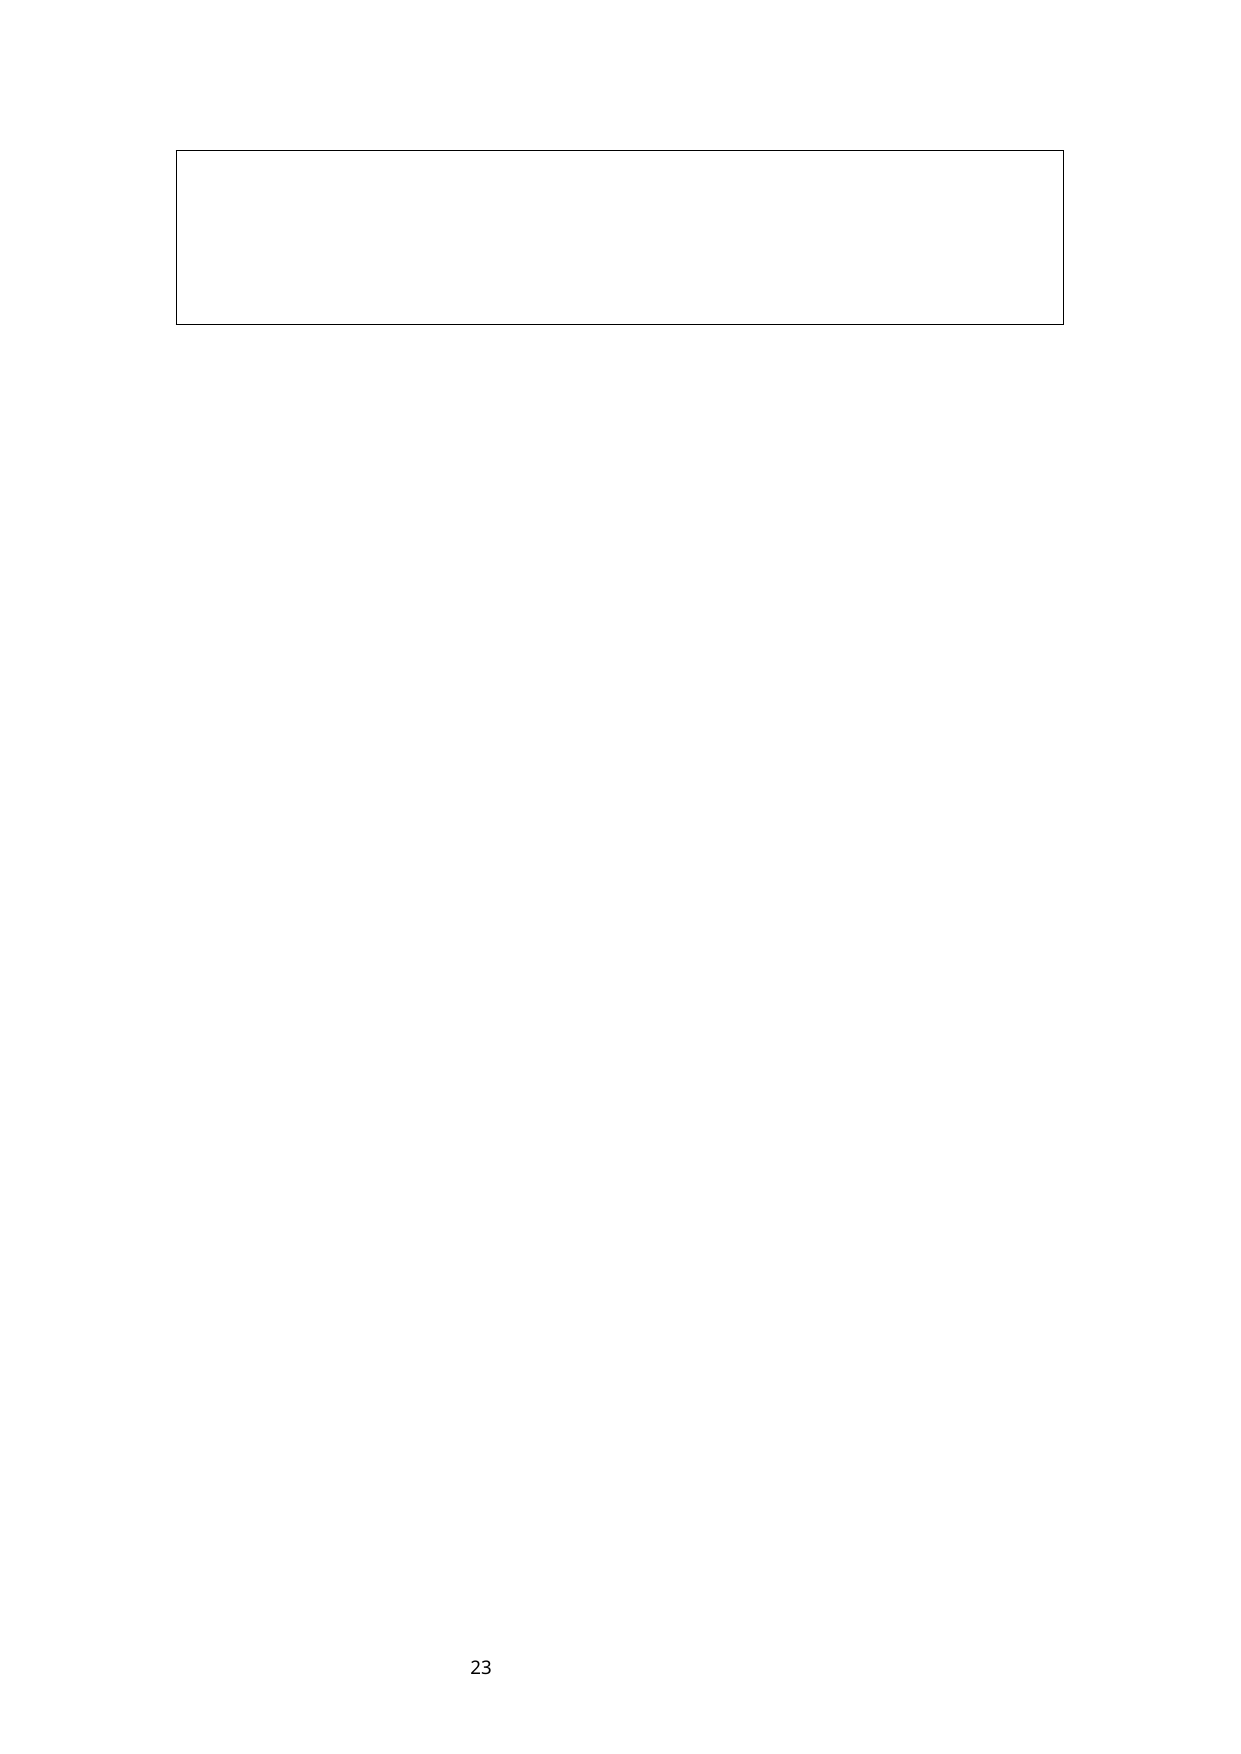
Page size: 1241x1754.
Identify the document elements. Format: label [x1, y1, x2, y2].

table_header [177, 151, 1063, 323]
